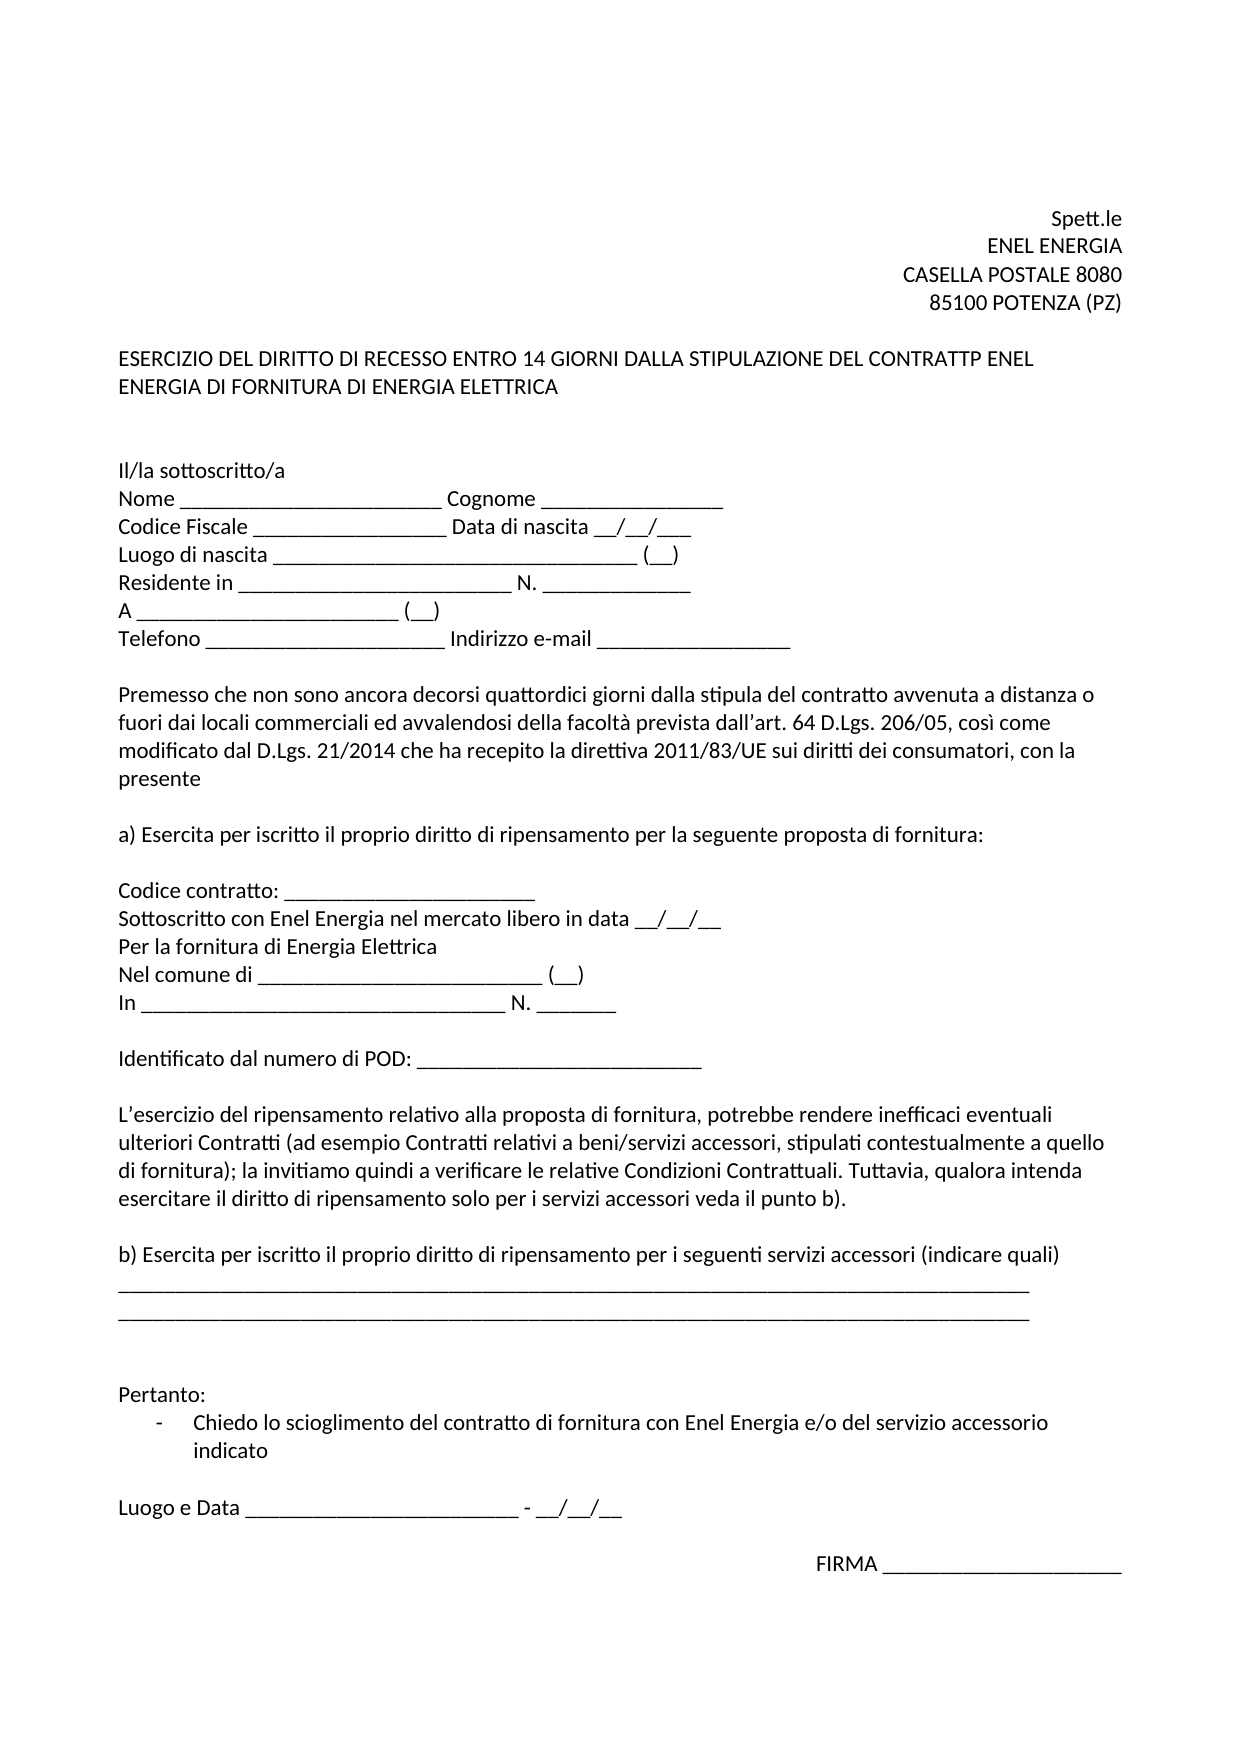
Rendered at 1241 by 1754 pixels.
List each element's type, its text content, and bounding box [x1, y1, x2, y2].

text Nel comune di _________________________ (__) [118, 960, 1122, 988]
text FIRMA _____________________ [118, 1549, 1122, 1577]
text Per la fornitura di Energia Elettrica [118, 932, 1122, 960]
text In ________________________________ N. _______ [118, 988, 1122, 1016]
text Codice Fiscale _________________ Data di nascita __/__/___ [118, 512, 1122, 540]
text a) Esercita per iscritto il proprio diritto di ripensamento per la seguente proposta di fornitura: [118, 820, 1122, 848]
text Identificato dal numero di POD: _________________________ [118, 1044, 1122, 1072]
text Premesso che non sono ancora decorsi quattordici giorni dalla stipula del contratto avvenuta a distanza o fuori dai locali commerciali ed avvalendosi della facoltà prevista dall’art. 64 D.Lgs. 206/05, così come modificato dal D.Lgs. 21/2014 che ha recepito la direttiva 2011/83/UE sui diritti dei consumatori, con la presente [118, 680, 1122, 792]
text Luogo e Data ________________________ - __/__/__ [118, 1493, 1122, 1521]
text Residente in ________________________ N. _____________ [118, 568, 1122, 596]
text ENEL ENERGIA [118, 232, 1122, 260]
text 85100 POTENZA (PZ) [118, 288, 1122, 316]
text ________________________________________________________________________________ [118, 1296, 1122, 1324]
text Telefono _____________________ Indirizzo e-mail _________________ [118, 624, 1122, 652]
text Il/la sottoscritto/a [118, 456, 1122, 484]
text b) Esercita per iscritto il proprio diritto di ripensamento per i seguenti servizi accessori (indicare quali) [118, 1240, 1122, 1268]
text Codice contratto: ______________________ [118, 876, 1122, 904]
text Nome _______________________ Cognome ________________ [118, 484, 1122, 512]
text A _______________________ (__) [118, 596, 1122, 624]
text ESERCIZIO DEL DIRITTO DI RECESSO ENTRO 14 GIORNI DALLA STIPULAZIONE DEL CONTRATTP ENEL ENERGIA DI FORNITURA DI ENERGIA ELETTRICA [118, 344, 1122, 400]
text Spett.le [118, 204, 1122, 232]
text Sottoscritto con Enel Energia nel mercato libero in data __/__/__ [118, 904, 1122, 932]
text Pertanto: [118, 1381, 1122, 1408]
text Luogo di nascita ________________________________ (__) [118, 540, 1122, 568]
text ________________________________________________________________________________ [118, 1268, 1122, 1296]
list Chiedo lo scioglimento del contratto di fornitura con Enel Energia e/o del servizio accessorio indicato [156, 1408, 1122, 1464]
text L’esercizio del ripensamento relativo alla proposta di fornitura, potrebbe rendere inefficaci eventuali ulteriori Contratti (ad esempio Contratti relativi a beni/servizi accessori, stipulati contestualmente a quello di fornitura); la invitiamo quindi a verificare le relative Condizioni Contrattuali. Tuttavia, qualora intenda esercitare il diritto di ripensamento solo per i servizi accessori veda il punto b). [118, 1100, 1122, 1212]
text CASELLA POSTALE 8080 [118, 260, 1122, 288]
